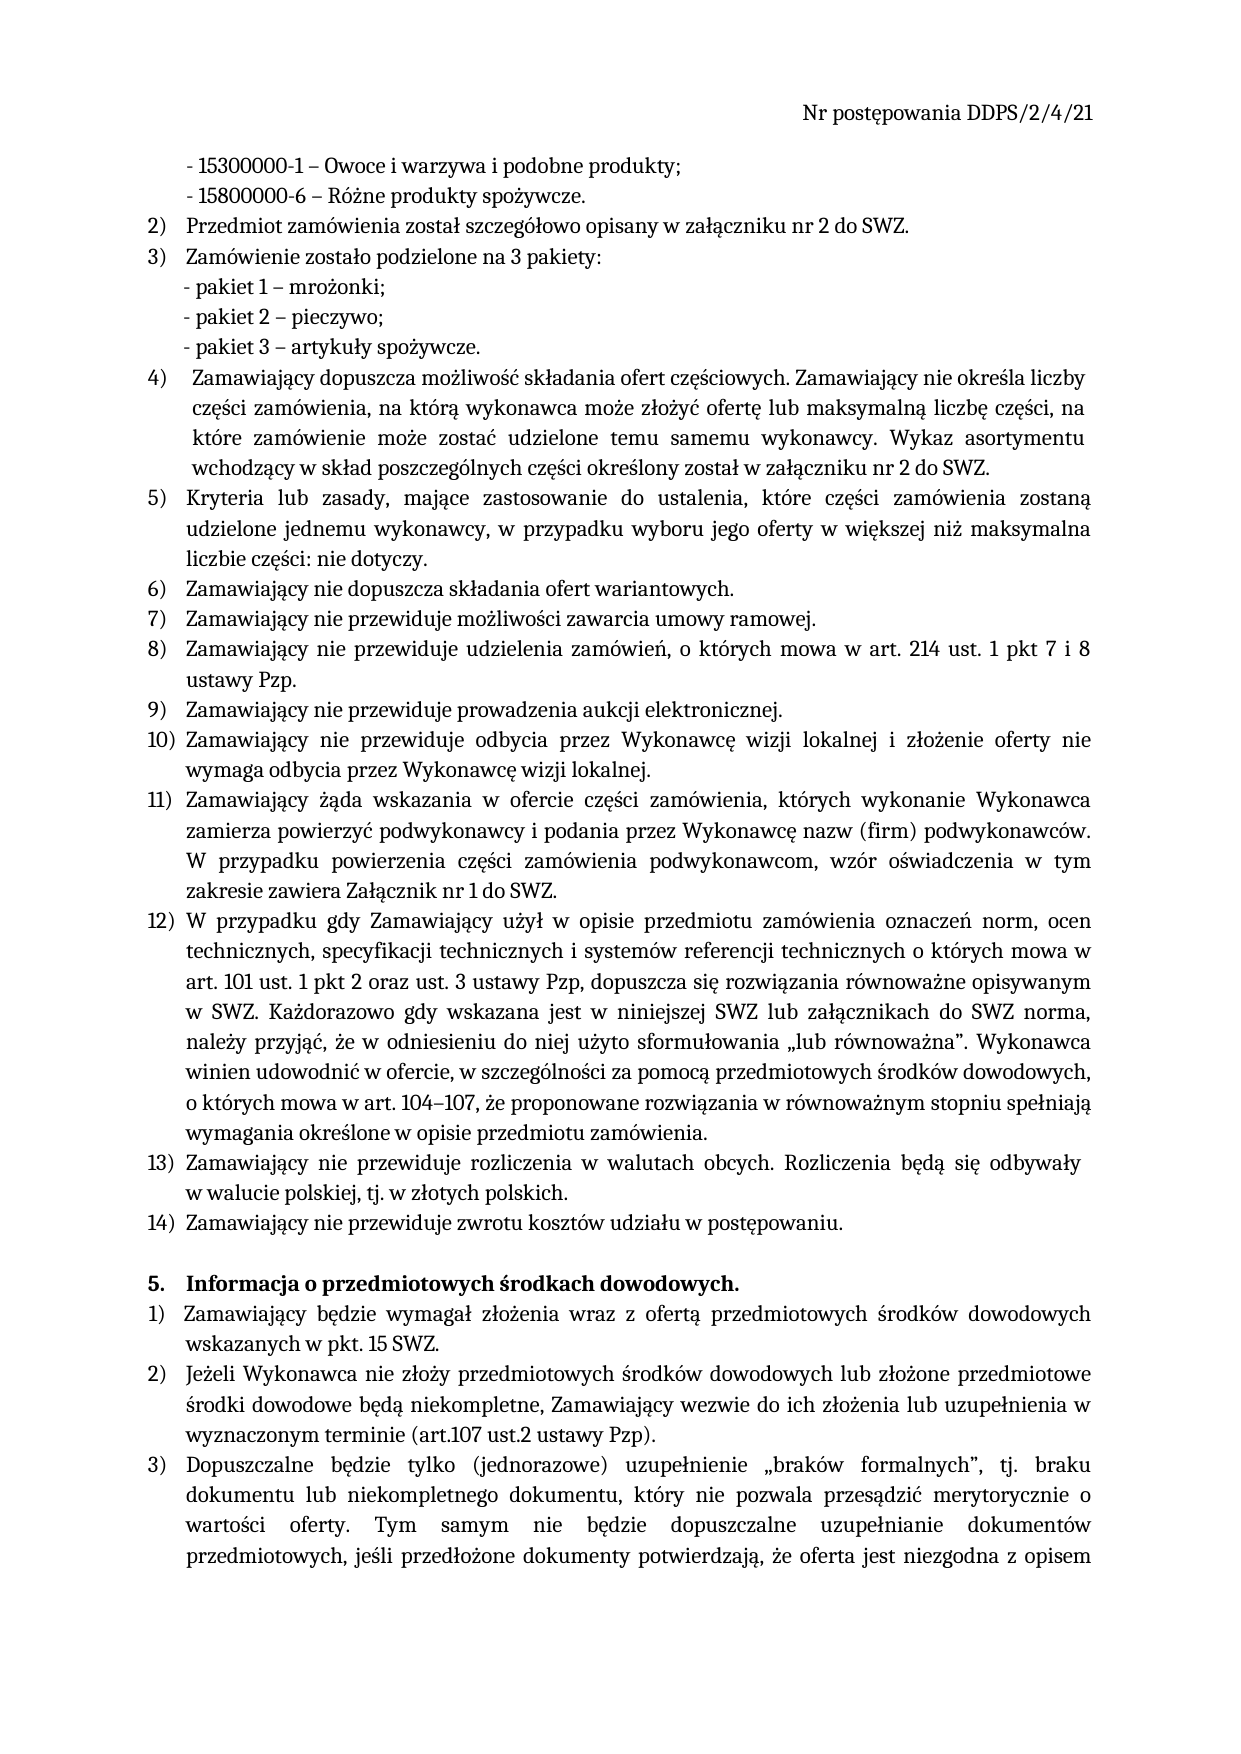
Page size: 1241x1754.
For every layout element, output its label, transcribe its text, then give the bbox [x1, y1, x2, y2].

list Zamówienie zostało podzielone na 3 pakiety: [148, 243, 1093, 270]
list Kryteria lub zasady, mające zastosowanie do ustalenia, które części zamówienia zostaną udzielone jednemu wykonawcy, w przypadku wyboru jego oferty w większej niż maksymalna liczbie części: nie dotyczy. [148, 485, 1093, 572]
list Zamawiający nie dopuszcza składania ofert wariantowych. [148, 576, 1093, 602]
list Zamawiający dopuszcza możliwość składania ofert częściowych. Zamawiający nie określa liczby części zamówienia, na którą wykonawca może złożyć ofertę lub maksymalną liczbę części, na które zamówienie może zostać udzielone temu samemu wykonawcy. Wykaz asortymentu wchodzący w skład poszczególnych części określony został w załączniku nr 2 do SWZ. [148, 364, 1086, 481]
list Zamawiający będzie wymagał złożenia wraz z ofertą przedmiotowych środków dowodowych wskazanych w pkt. 15 SWZ. [148, 1301, 1093, 1357]
list Zamawiający nie przewiduje prowadzenia aukcji elektronicznej. [148, 697, 1093, 723]
list W przypadku gdy Zamawiający użył w opisie przedmiotu zamówienia oznaczeń norm, ocen technicznych, specyfikacji technicznych i systemów referencji technicznych o których mowa w art. 101 ust. 1 pkt 2 oraz ust. 3 ustawy Pzp, dopuszcza się rozwiązania równoważne opisywanym w SWZ. Każdorazowo gdy wskazana jest w niniejszej SWZ lub załącznikach do SWZ norma, należy przyjąć, że w odniesieniu do niej użyto sformułowania „lub równoważna”. Wykonawca winien udowodnić w ofercie, w szczególności za pomocą przedmiotowych środków dowodowych, o których mowa w art. 104–107, że proponowane rozwiązania w równoważnym stopniu spełniają wymagania określone w opisie przedmiotu zamówienia. [148, 908, 1093, 1146]
list Przedmiot zamówienia został szczegółowo opisany w załączniku nr 2 do SWZ. [148, 213, 1093, 239]
list Zamawiający nie przewiduje rozliczenia w walutach obcych. Rozliczenia będą się odbywały w walucie polskiej, tj. w złotych polskich. [148, 1150, 1093, 1206]
list Zamawiający nie przewiduje zwrotu kosztów udziału w postępowaniu. [148, 1210, 1093, 1236]
text - 15800000-6 – Różne produkty spożywcze. [186, 183, 1086, 209]
text - pakiet 1 – mrożonki; [148, 274, 1093, 300]
text - pakiet 3 – artykuły spożywcze. [148, 334, 1093, 360]
list Zamawiający nie przewiduje odbycia przez Wykonawcę wizji lokalnej i złożenie oferty nie wymaga odbycia przez Wykonawcę wizji lokalnej. [148, 727, 1093, 783]
list Informacja o przedmiotowych środkach dowodowych. [148, 1271, 1093, 1297]
text - 15300000-1 – Owoce i warzywa i podobne produkty; [186, 153, 1086, 179]
list Zamawiający nie przewiduje możliwości zawarcia umowy ramowej. [148, 606, 1093, 632]
list Zamawiający nie przewiduje udzielenia zamówień, o których mowa w art. 214 ust. 1 pkt 7 i 8 ustawy Pzp. [148, 636, 1093, 693]
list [148, 1452, 1093, 1569]
text - pakiet 2 – pieczywo; [148, 304, 1093, 330]
list Jeżeli Wykonawca nie złoży przedmiotowych środków dowodowych lub złożone przedmiotowe środki dowodowe będą niekompletne, Zamawiający wezwie do ich złożenia lub uzupełnienia w wyznaczonym terminie (art.107 ust.2 ustawy Pzp). [148, 1361, 1093, 1448]
list Zamawiający żąda wskazania w ofercie części zamówienia, których wykonanie Wykonawca zamierza powierzyć podwykonawcy i podania przez Wykonawcę nazw (firm) podwykonawców. W przypadku powierzenia części zamówienia podwykonawcom, wzór oświadczenia w tym zakresie zawiera Załącznik nr 1 do SWZ. [148, 787, 1093, 904]
